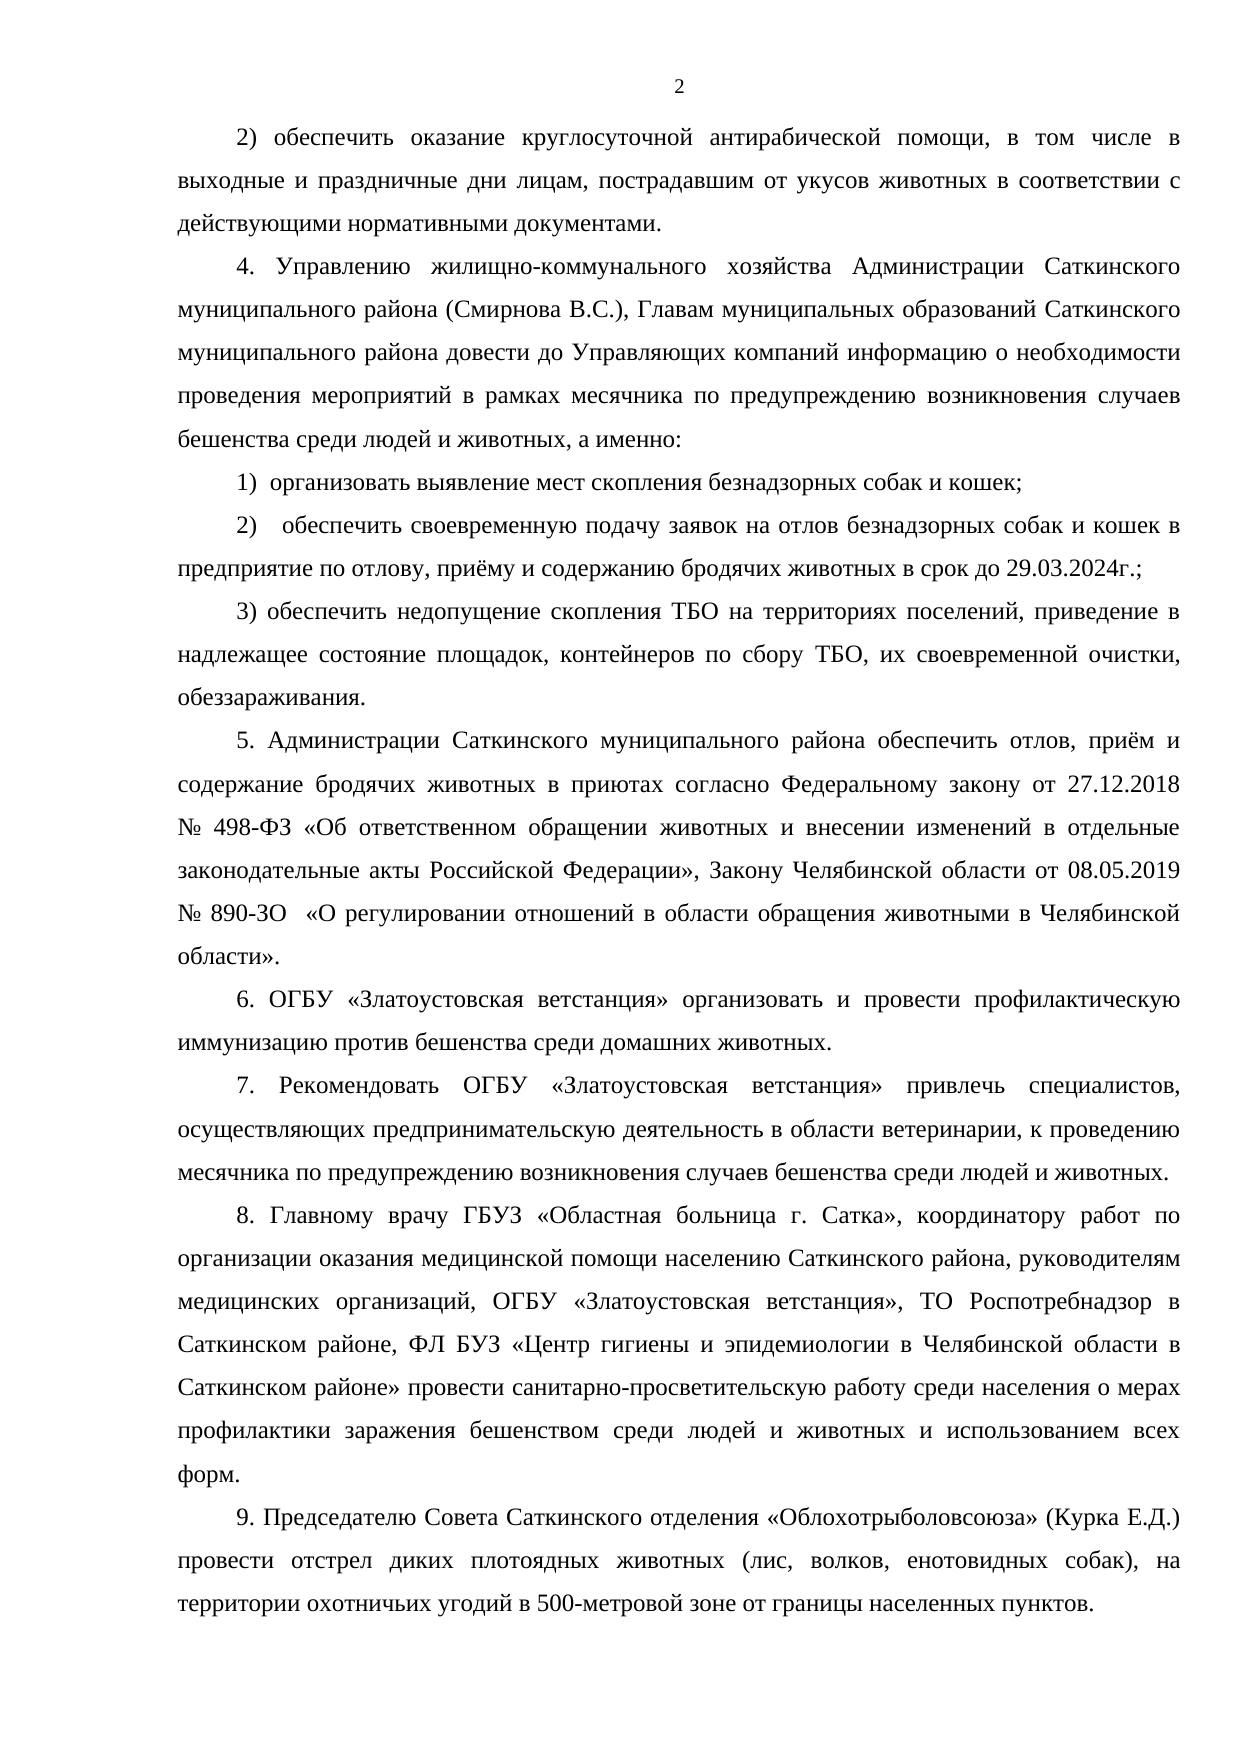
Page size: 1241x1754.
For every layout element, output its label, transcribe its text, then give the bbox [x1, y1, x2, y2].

text 8. Главному врачу ГБУЗ «Областная больница г. Сатка», координатору работ по организации оказания медицинской помощи населению Саткинского района, руководителям медицинских организаций, ОГБУ «Златоустовская ветстанция», ТО Роспотребнадзор в Саткинском районе, ФЛ БУЗ «Центр гигиены и эпидемиологии в Челябинской области в Саткинском районе» провести санитарно-просветительскую работу среди населения о мерах профилактики заражения бешенством среди людей и животных и использованием всех форм. [177, 1200, 1181, 1487]
text 7. Рекомендовать ОГБУ «Златоустовская ветстанция» привлечь специалистов, осуществляющих предпринимательскую деятельность в области ветеринарии, к проведению месячника по предупреждению возникновения случаев бешенства среди людей и животных. [177, 1071, 1181, 1186]
text 2) обеспечить своевременную подачу заявок на отлов безнадзорных собак и кошек в предприятие по отлову, приёму и содержанию бродячих животных в срок до 29.03.2024г.; [177, 510, 1181, 582]
text 3) обеспечить недопущение скопления ТБО на территориях поселений, приведение в надлежащее состояние площадок, контейнеров по сбору ТБО, их своевременной очистки, обеззараживания. [177, 596, 1181, 711]
text 9. Председателю Совета Саткинского отделения «Облохотрыболовсоюза» (Курка Е.Д.) провести отстрел диких плотоядных животных (лис, волков, енотовидных собак), на территории охотничьих угодий в 500-метровой зоне от границы населенных пунктов. [177, 1502, 1181, 1617]
text 6. ОГБУ «Златоустовская ветстанция» организовать и провести профилактическую иммунизацию против бешенства среди домашних животных. [177, 984, 1181, 1056]
text 1) организовать выявление мест скопления безнадзорных собак и кошек; [177, 467, 1181, 496]
text 5. Администрации Саткинского муниципального района обеспечить отлов, приём и содержание бродячих животных в приютах согласно Федеральному закону от 27.12.2018 № 498-ФЗ «Об ответственном обращении животных и внесении изменений в отдельные законодательные акты Российской Федерации», Закону Челябинской области от 08.05.2019 № 890-ЗО «О регулировании отношений в области обращения животными в Челябинской области». [177, 726, 1181, 970]
text 2) обеспечить оказание круглосуточной антирабической помощи, в том числе в выходные и праздничные дни лицам, пострадавшим от укусов животных в соответствии с действующими нормативными документами. [177, 122, 1181, 237]
text 4. Управлению жилищно-коммунального хозяйства Администрации Саткинского муниципального района (Смирнова В.С.), Главам муниципальных образований Саткинского муниципального района довести до Управляющих компаний информацию о необходимости проведения мероприятий в рамках месячника по предупреждению возникновения случаев бешенства среди людей и животных, а именно: [177, 251, 1181, 452]
